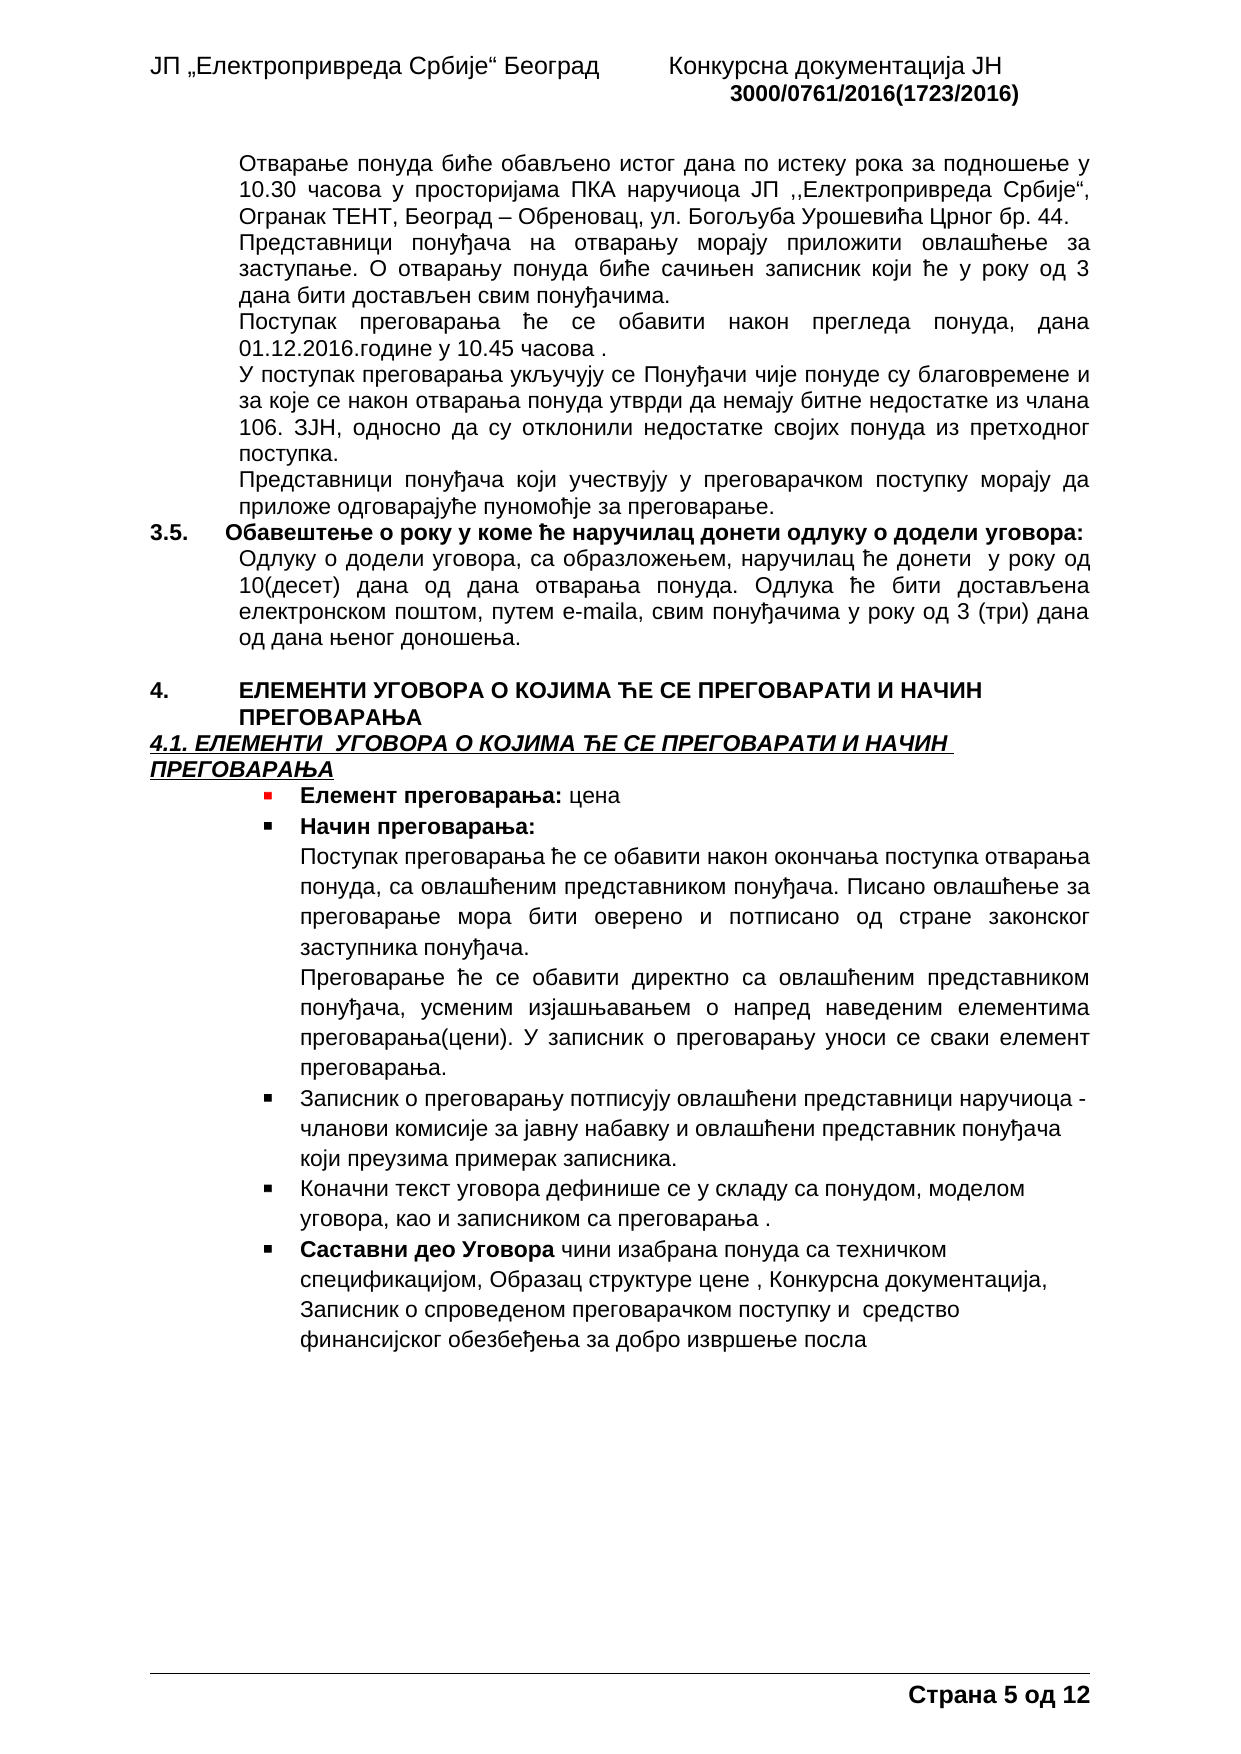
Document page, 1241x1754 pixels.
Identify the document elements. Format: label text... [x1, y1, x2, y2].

text Представници понуђача који учествују у преговарачком поступку морају да приложе одговарајуће пуномоћје за преговарање. [239, 466, 1090, 519]
text Представници понуђача на отварању морају приложити овлашћење за заступање. О отварању понуда биће сачињен записник који ће у року од 3 дана бити достављен свим понуђачима. [239, 229, 1090, 308]
text У поступак преговарања укључују се Понуђачи чије понуде су благовремене и за које се након отварања понуда утврди да немају битне недостатке из члана 106. ЗЈН, односно да су отклонили недостатке својих понуда из претходног поступка. [239, 361, 1090, 466]
text Поступак преговарања ће се обавити након прегледа понуда, дана 01.12.2016.године у 10.45 часова . [239, 308, 1090, 361]
list ЕЛЕМЕНТИ УГОВОРА О КОЈИМА ЋЕ СЕ ПРЕГОВАРАТИ И НАЧИН ПРЕГОВАРАЊА [150, 677, 1090, 730]
text Поступак преговарања ће се обавити након окончања поступка отварања понуда, са овлашћеним представником понуђача. Писано овлашћење за преговарање мора бити оверено и потписано од стране законског заступника понуђача. [300, 843, 1090, 960]
list Коначни текст уговора дефинише се у складу са понудом, моделом уговора, као и записником са преговарања . [262, 1175, 1090, 1232]
list Елемент преговарања: цена [262, 782, 1090, 809]
list Саставни део Уговора чини изабрана понуда са техничком спецификацијом, Образац структуре цене , Конкурсна документација, Записник о спроведеном преговарачком поступку и средство финансијског обезбеђења за добро извршење посла [262, 1236, 1090, 1353]
list Обавештење о року у коме ће наручилац донети одлуку о додели уговора: [150, 519, 1090, 545]
list Начин преговарања: [262, 813, 1090, 839]
text Отварање понуда биће обављено истог дана по истеку рока за подношење у 10.30 часова у просторијама ПКА наручиоца ЈП ,,Електропривреда Србије“, Oгранак ТЕНТ, Београд – Обреновац, ул. Богољуба Урошевића Црног бр. 44. [239, 150, 1090, 229]
list Записник о преговарању потписују овлашћени представници наручиоца - чланови комисије за јавну набавку и овлашћени представник понуђача који преузима примерак записника. [262, 1084, 1090, 1171]
text 4.1. ЕЛЕМЕНТИ УГОВОРА О КОЈИМА ЋЕ СЕ ПРЕГОВАРАТИ И НАЧИН ПРЕГОВАРАЊА [150, 730, 1090, 782]
text Преговарање ће се обавити директно са овлашћеним представником понуђача, усменим изјашњавањем о напред наведеним елементима преговарања(цени). У записник о преговарању уноси се сваки елемент преговарања. [300, 964, 1090, 1081]
text Одлуку о додели уговора, са образложењем, наручилац ће донети у року од 10(десет) дана од дана отварања понуда. Одлука ће бити достављена електронском поштом, путем e-maila, свим понуђачима у року од 3 (три) дана од дана њеног доношења. [239, 545, 1090, 651]
